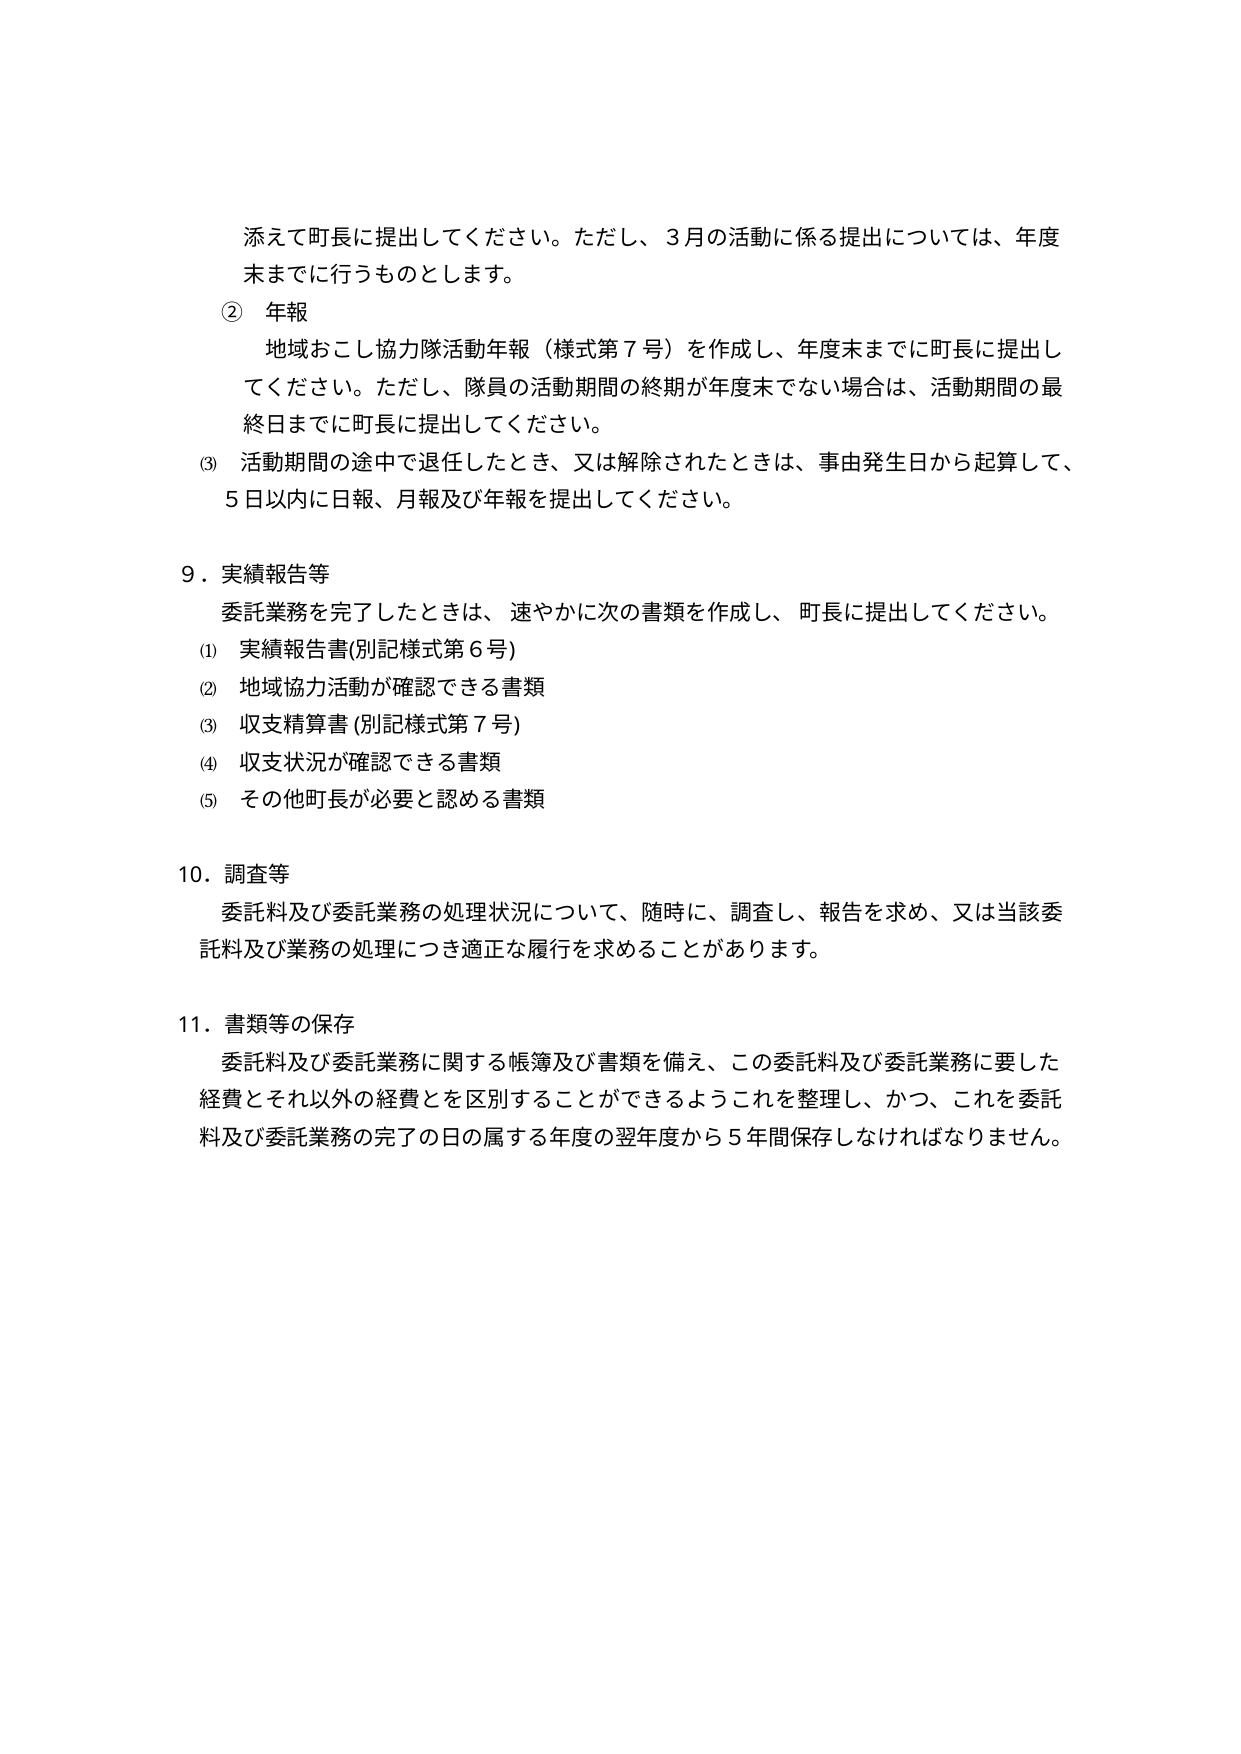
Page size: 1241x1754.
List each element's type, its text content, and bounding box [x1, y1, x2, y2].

text 11．書類等の保存 [177, 1004, 1063, 1042]
text 委託業務を完了したときは、 速やかに次の書類を作成し、 町長に提出してください。 [177, 592, 1063, 629]
text 委託料及び委託業務に関する帳簿及び書類を備え、この委託料及び委託業務に要した経費とそれ以外の経費とを区別することができるようこれを整理し、かつ、これを委託料及び委託業務の完了の日の属する年度の翌年度から５年間保存しなければなりません。 [177, 1042, 1063, 1154]
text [177, 217, 1063, 292]
text 10．調査等 [177, 854, 1063, 892]
text ② 年報 [177, 292, 1063, 329]
text ⑵ 地域協力活動が確認できる書類 [177, 667, 1063, 704]
text ⑷ 収支状況が確認できる書類 [177, 742, 1063, 779]
text ⑶ 活動期間の途中で退任したとき、又は解除されたときは、事由発生日から起算して、５日以内に日報、月報及び年報を提出してください。 [199, 442, 1063, 517]
text ⑸ その他町長が必要と認める書類 [177, 779, 1063, 817]
text ⑴ 実績報告書(別記様式第６号) [177, 629, 1063, 667]
text 委託料及び委託業務の処理状況について、随時に、調査し、報告を求め、又は当該委託料及び業務の処理につき適正な履行を求めることがあります。 [177, 892, 1063, 967]
text ⑶ 収支精算書 (別記様式第７号) [177, 704, 1063, 742]
text ９．実績報告等 [177, 554, 1063, 592]
text 地域おこし協力隊活動年報（様式第７号）を作成し、年度末までに町長に提出してください。ただし、隊員の活動期間の終期が年度末でない場合は、活動期間の最終日までに町長に提出してください。 [243, 329, 1063, 442]
